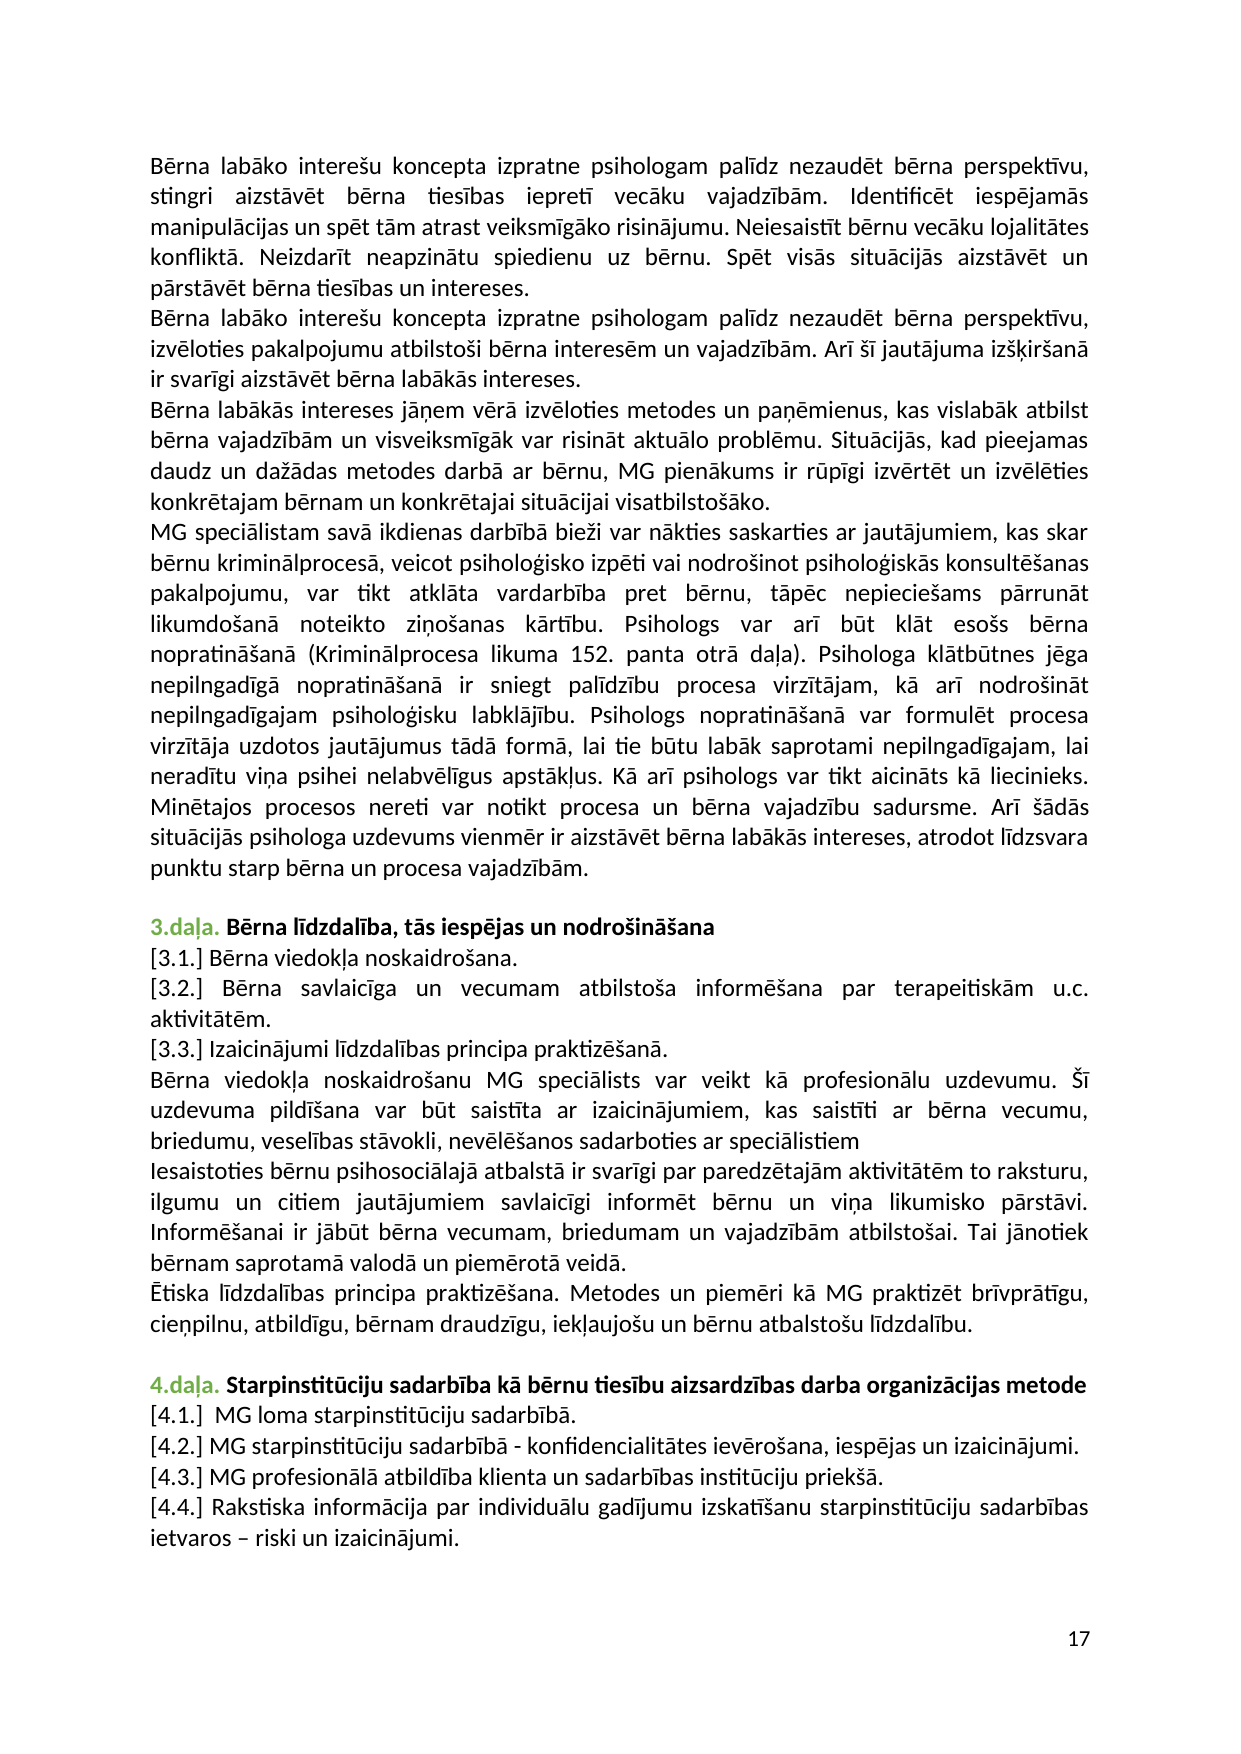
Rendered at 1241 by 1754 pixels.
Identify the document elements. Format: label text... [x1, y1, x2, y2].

text Bērna labākās intereses jāņem vērā izvēloties metodes un paņēmienus, kas vislabāk atbilst bērna vajadzībām un visveiksmīgāk var risināt aktuālo problēmu. Situācijās, kad pieejamas daudz un dažādas metodes darbā ar bērnu, MG pienākums ir rūpīgi izvērtēt un izvēlēties konkrētajam bērnam un konkrētajai situācijai visatbilstošāko. [150, 394, 1090, 516]
text 4.daļa. Starpinstitūciju sadarbība kā bērnu tiesību aizsardzības darba organizācijas metode [150, 1369, 1090, 1399]
text [3.2.] Bērna savlaicīga un vecumam atbilstoša informēšana par terapeitiskām u.c. aktivitātēm. [150, 972, 1090, 1033]
text [4.1.] MG loma starpinstitūciju sadarbībā. [150, 1399, 1090, 1430]
text Bērna labāko interešu koncepta izpratne psihologam palīdz nezaudēt bērna perspektīvu, izvēloties pakalpojumu atbilstoši bērna interesēm un vajadzībām. Arī šī jautājuma izšķiršanā ir svarīgi aizstāvēt bērna labākās intereses. [150, 303, 1090, 394]
text MG speciālistam savā ikdienas darbībā bieži var nākties saskarties ar jautājumiem, kas skar bērnu kriminālprocesā, veicot psiholoģisko izpēti vai nodrošinot psiholoģiskās konsultēšanas pakalpojumu, var tikt atklāta vardarbība pret bērnu, tāpēc nepieciešams pārrunāt likumdošanā noteikto ziņošanas kārtību. Psihologs var arī būt klāt esošs bērna nopratināšanā (Kriminālprocesa likuma 152. panta otrā daļa). Psihologa klātbūtnes jēga nepilngadīgā nopratināšanā ir sniegt palīdzību procesa virzītājam, kā arī nodrošināt nepilngadīgajam psiholoģisku labklājību. Psihologs nopratināšanā var formulēt procesa virzītāja uzdotos jautājumus tādā formā, lai tie būtu labāk saprotami nepilngadīgajam, lai neradītu viņa psihei nelabvēlīgus apstākļus. Kā arī psihologs var tikt aicināts kā liecinieks. Minētajos procesos nereti var notikt procesa un bērna vajadzību sadursme. Arī šādās situācijās psihologa uzdevums vienmēr ir aizstāvēt bērna labākās intereses, atrodot līdzsvara punktu starp bērna un procesa vajadzībām. [150, 516, 1090, 882]
text Ētiska līdzdalības principa praktizēšana. Metodes un piemēri kā MG praktizēt brīvprātīgu, cieņpilnu, atbildīgu, bērnam draudzīgu, iekļaujošu un bērnu atbalstošu līdzdalību. [150, 1277, 1090, 1338]
text [4.3.] MG profesionālā atbildība klienta un sadarbības institūciju priekšā. [150, 1461, 1090, 1491]
text Iesaistoties bērnu psihosociālajā atbalstā ir svarīgi par paredzētajām aktivitātēm to raksturu, ilgumu un citiem jautājumiem savlaicīgi informēt bērnu un viņa likumisko pārstāvi. Informēšanai ir jābūt bērna vecumam, briedumam un vajadzībām atbilstošai. Tai jānotiek bērnam saprotamā valodā un piemērotā veidā. [150, 1155, 1090, 1277]
text [3.1.] Bērna viedokļa noskaidrošana. [150, 942, 1090, 972]
text [4.4.] Rakstiska informācija par individuālu gadījumu izskatīšanu starpinstitūciju sadarbības ietvaros – riski un izaicinājumi. [150, 1491, 1090, 1552]
text Bērna labāko interešu koncepta izpratne psihologam palīdz nezaudēt bērna perspektīvu, stingri aizstāvēt bērna tiesības iepretī vecāku vajadzībām. Identificēt iespējamās manipulācijas un spēt tām atrast veiksmīgāko risinājumu. Neiesaistīt bērnu vecāku lojalitātes konfliktā. Neizdarīt neapzinātu spiedienu uz bērnu. Spēt visās situācijās aizstāvēt un pārstāvēt bērna tiesības un intereses. [150, 150, 1090, 303]
text Bērna viedokļa noskaidrošanu MG speciālists var veikt kā profesionālu uzdevumu. Šī uzdevuma pildīšana var būt saistīta ar izaicinājumiem, kas saistīti ar bērna vecumu, briedumu, veselības stāvokli, nevēlēšanos sadarboties ar speciālistiem [150, 1064, 1090, 1155]
text 3.daļa. Bērna līdzdalība, tās iespējas un nodrošināšana [150, 911, 1090, 942]
text [3.3.] Izaicinājumi līdzdalības principa praktizēšanā. [150, 1033, 1090, 1064]
text [4.2.] MG starpinstitūciju sadarbībā - konfidencialitātes ievērošana, iespējas un izaicinājumi. [150, 1430, 1090, 1461]
